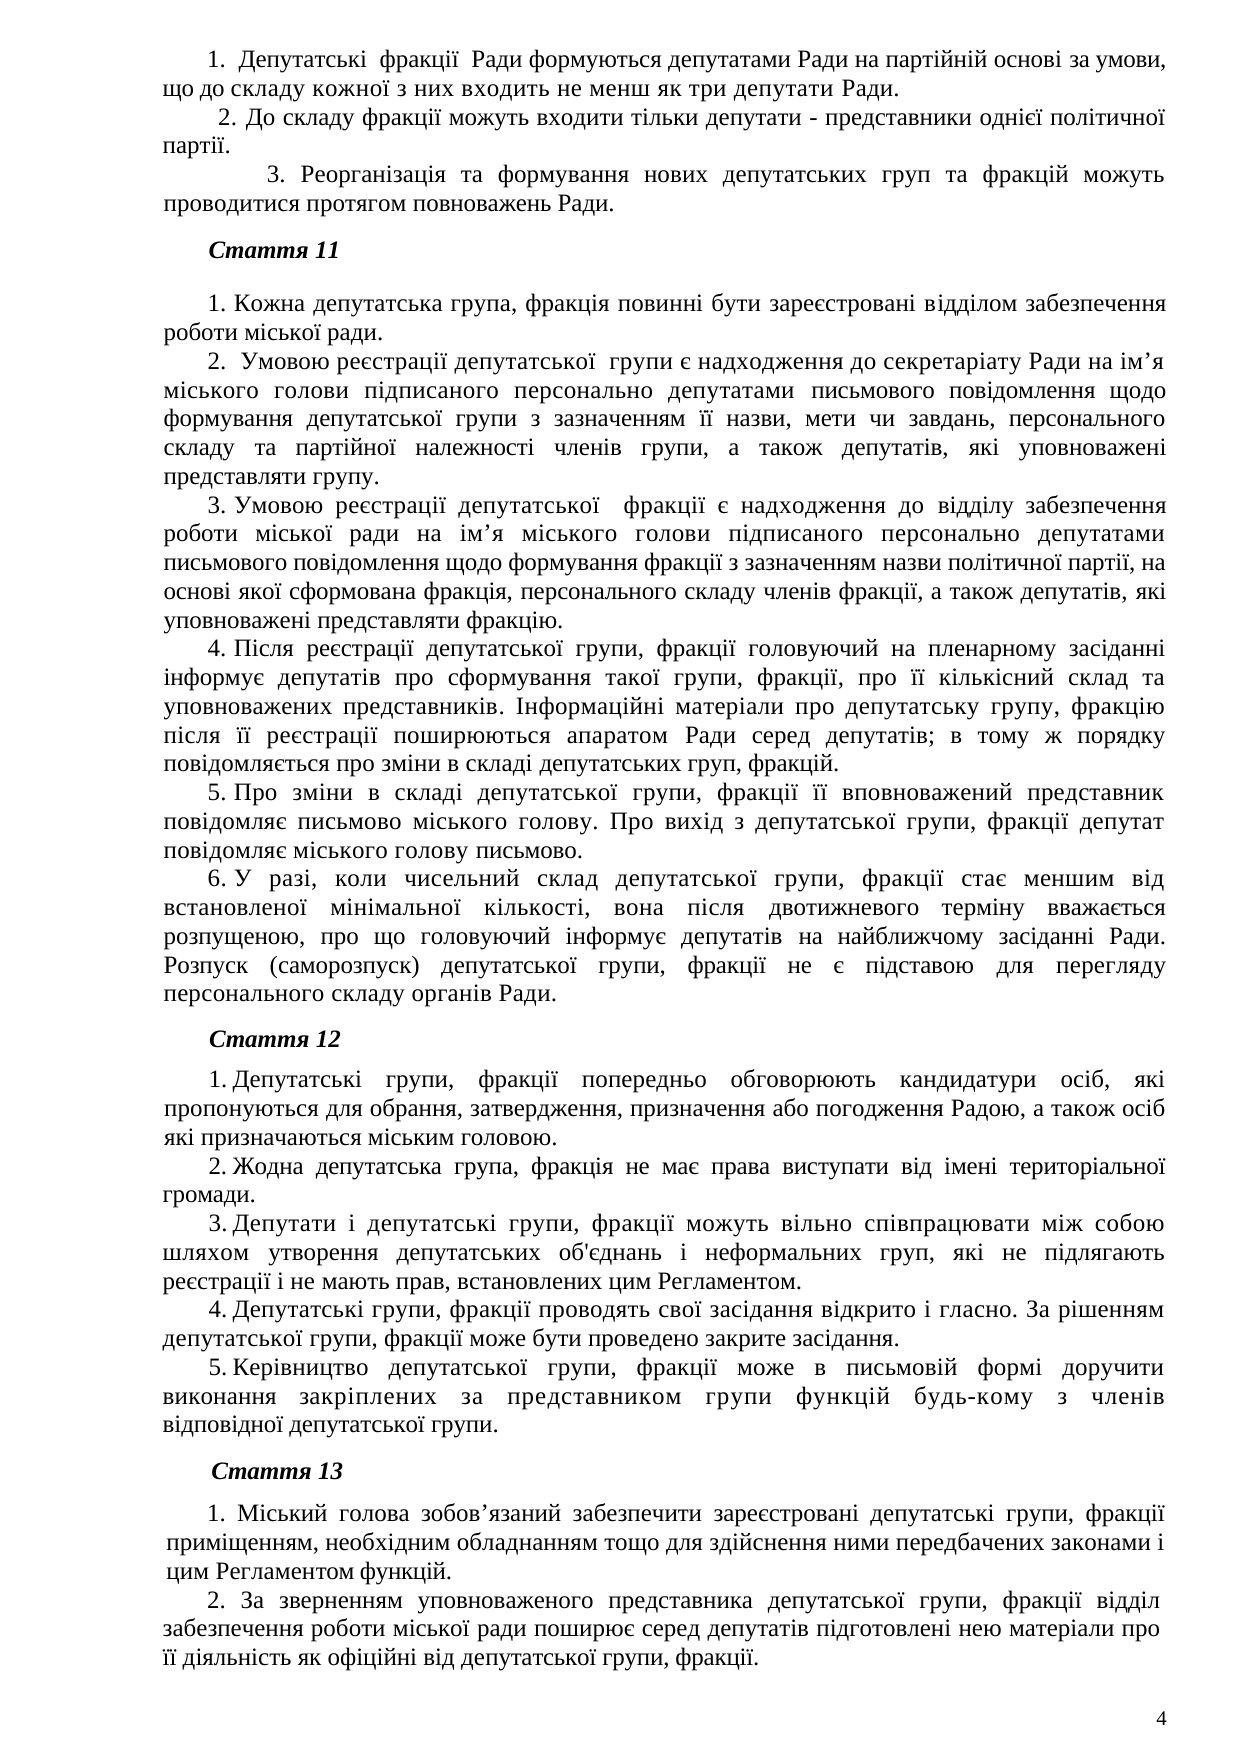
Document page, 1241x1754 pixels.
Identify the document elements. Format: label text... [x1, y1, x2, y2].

list Керівництво депутатської групи, фракції може в письмовій формі доручити виконання закріплених за представником групи функцій будь-кому з членів відповідної депутатської групи. [162, 1352, 1166, 1438]
list Про зміни в складі депутатської групи, фракції її вповноважений представник повідомляє письмово міського голову. Про вихід з депутатської групи, фракції депутат повідомляє міського голову письмово. [163, 777, 1166, 863]
text 2. До складу фракції можуть входити тільки депутати - представники однієї політичної партії. [162, 102, 1166, 159]
list Депутати і депутатські групи, фракції можуть вільно співпрацювати між собою шляхом утворення депутатських об'єднань і неформальних груп, які не підлягають реєстрації і не мають прав, встановлених цим Регламентом. [162, 1208, 1166, 1294]
text 3. Реорганізація та формування нових депутатських груп та фракцій можуть проводитися протягом повноважень Ради. [163, 159, 1166, 217]
subtitle Стаття 11 [208, 236, 1166, 264]
list Депутатські групи, фракції попередньо обговорюють кандидатури осіб, які пропонуються для обрання, затвердження, призначення або погодження Радою, а також осіб які призначаються міським головою. [164, 1064, 1166, 1151]
text 1. Депутатські фракції Ради формуються депутатами Ради на партійній основі за умови, що до складу кожної з них входить не менш як три депутати Ради. [162, 44, 1166, 102]
text Стаття 13 [211, 1456, 1166, 1485]
text 1. Міський голова зобов’язаний забезпечити зареєстровані депутатські групи, фракції приміщенням, необхідним обладнанням тощо для здійснення ними передбачених законами і цим Регламентом функцій. [166, 1498, 1166, 1585]
list Кожна депутатська група, фракція повинні бути зареєстровані відділом забезпечення роботи міської ради. [163, 288, 1166, 346]
text 2. За зверненням уповноваженого представника депутатської групи, фракції відділ забезпечення роботи міської ради поширює серед депутатів підготовлені нею матеріали про її діяльність як офіційні від депутатської групи, фракції. [162, 1585, 1161, 1671]
list Умовою реєстрації депутатської групи є надходження до секретаріату Ради на ім’я міського голови підписаного персонально депутатами письмового повідомлення щодо формування депутатської групи з зазначенням її назви, мети чи завдань, персонального складу та партійної належності членів групи, а також депутатів, які уповноважені представляти групу. [163, 346, 1166, 490]
list У разі, коли чисельний склад депутатської групи, фракції стає меншим від встановленої мінімальної кількості, вона після двотижневого терміну вважається розпущеною, про що головуючий інформує депутатів на найближчому засіданні Ради. Розпуск (саморозпуск) депутатської групи, фракції не є підставою для перегляду персонального складу органів Ради. [163, 863, 1166, 1007]
list Умовою реєстрації депутатської фракції є надходження до відділу забезпечення роботи міської ради на ім’я міського голови підписаного персонально депутатами письмового повідомлення щодо формування фракції з зазначенням назви політичної партії, на основі якої сформована фракція, персонального складу членів фракції, а також депутатів, які уповноважені представляти фракцію. [163, 490, 1166, 633]
list Депутатські групи, фракції проводять свої засідання відкрито і гласно. За рішенням депутатської групи, фракції може бути проведено закрите засідання. [162, 1294, 1166, 1352]
text Стаття 12 [209, 1024, 1166, 1053]
list Після реєстрації депутатської групи, фракції головуючий на пленарному засіданні інформує депутатів про сформування такої групи, фракції, про її кількісний склад та уповноважених представників. Інформаційні матеріали про депутатську групу, фракцію після її реєстрації поширюються апаратом Ради серед депутатів; в тому ж порядку повідомляється про зміни в складі депутатських груп, фракцій. [163, 633, 1166, 777]
list Жодна депутатська група, фракція не має права виступати від імені територіальної громади. [162, 1151, 1166, 1208]
